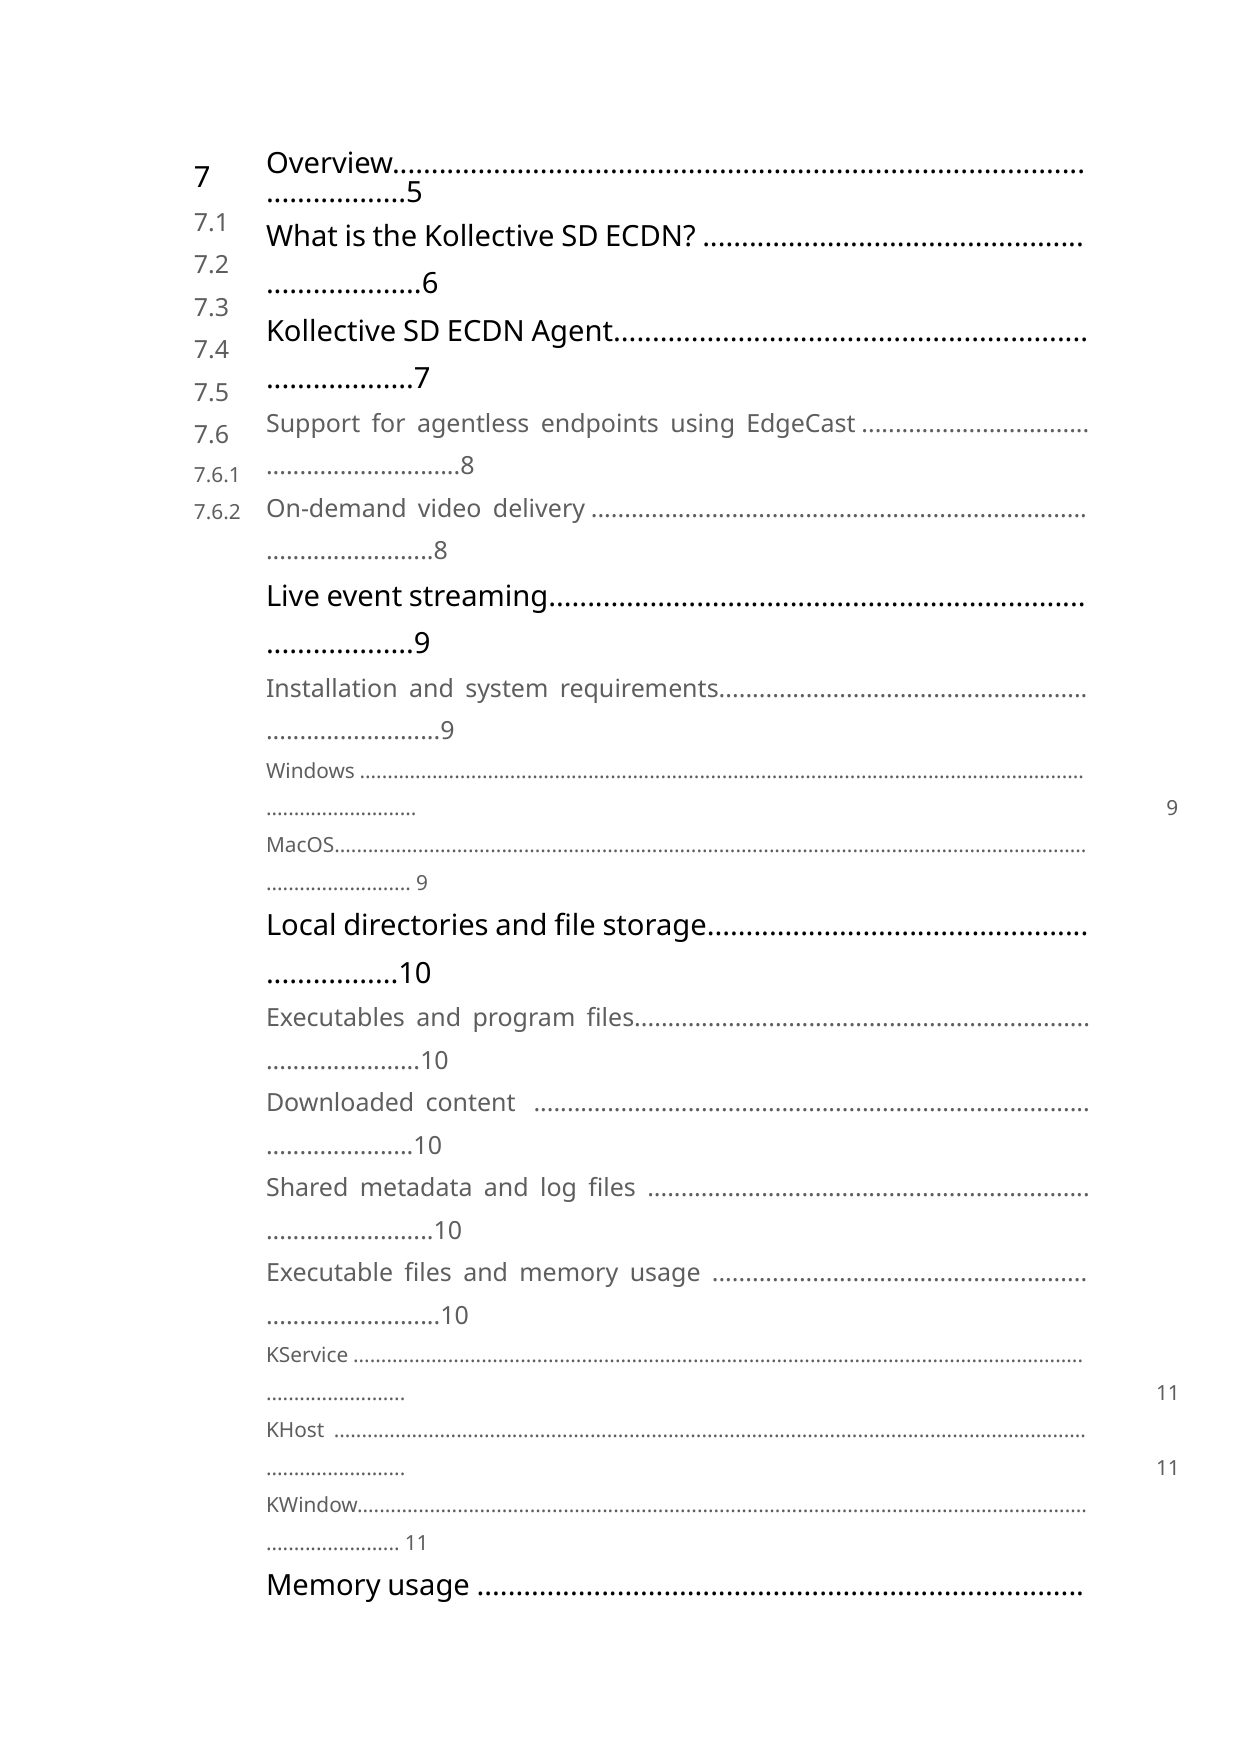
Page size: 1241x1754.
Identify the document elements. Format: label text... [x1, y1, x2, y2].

text 7.6.2 [194, 490, 266, 527]
text Windows ............................................................................................................................................................. 9 [266, 748, 1090, 823]
text MacOS................................................................................................................................................................. 9 [266, 823, 1090, 898]
text Overview...........................................................................................................5 [266, 150, 1090, 208]
text Memory usage ................................................................................................12 [266, 1558, 1090, 1605]
text 7.4 [194, 325, 266, 367]
text On-demand video delivery ...................................................................................................8 [266, 483, 1090, 568]
text Executables and program files...........................................................................................10 [266, 993, 1090, 1078]
text 7.3 [194, 282, 266, 325]
text KService ............................................................................................................................................................ 11 [266, 1333, 1090, 1408]
text 7.5 [194, 367, 266, 410]
text 7.6 [194, 410, 266, 452]
text Support for agentless endpoints using EdgeCast ...............................................................8 [266, 398, 1090, 483]
text What is the Kollective SD ECDN? .....................................................................6 [266, 208, 1090, 303]
text 7 [194, 150, 266, 197]
text Downloaded content .........................................................................................................10 [266, 1078, 1090, 1163]
text Live event streaming........................................................................................9 [266, 568, 1090, 663]
text KWindow........................................................................................................................................................... 11 [266, 1483, 1090, 1558]
text Local directories and file storage..................................................................10 [266, 898, 1090, 993]
text Installation and system requirements.................................................................................9 [266, 663, 1090, 748]
text KHost ................................................................................................................................................................ 11 [266, 1408, 1090, 1483]
text Shared metadata and log files ...........................................................................................10 [266, 1163, 1090, 1248]
text Executable files and memory usage ..................................................................................10 [266, 1248, 1090, 1333]
text 7.2 [194, 240, 266, 282]
text 7.6.1 [194, 452, 266, 490]
text 7.1 [194, 197, 266, 240]
text Kollective SD ECDN Agent................................................................................7 [266, 303, 1090, 398]
